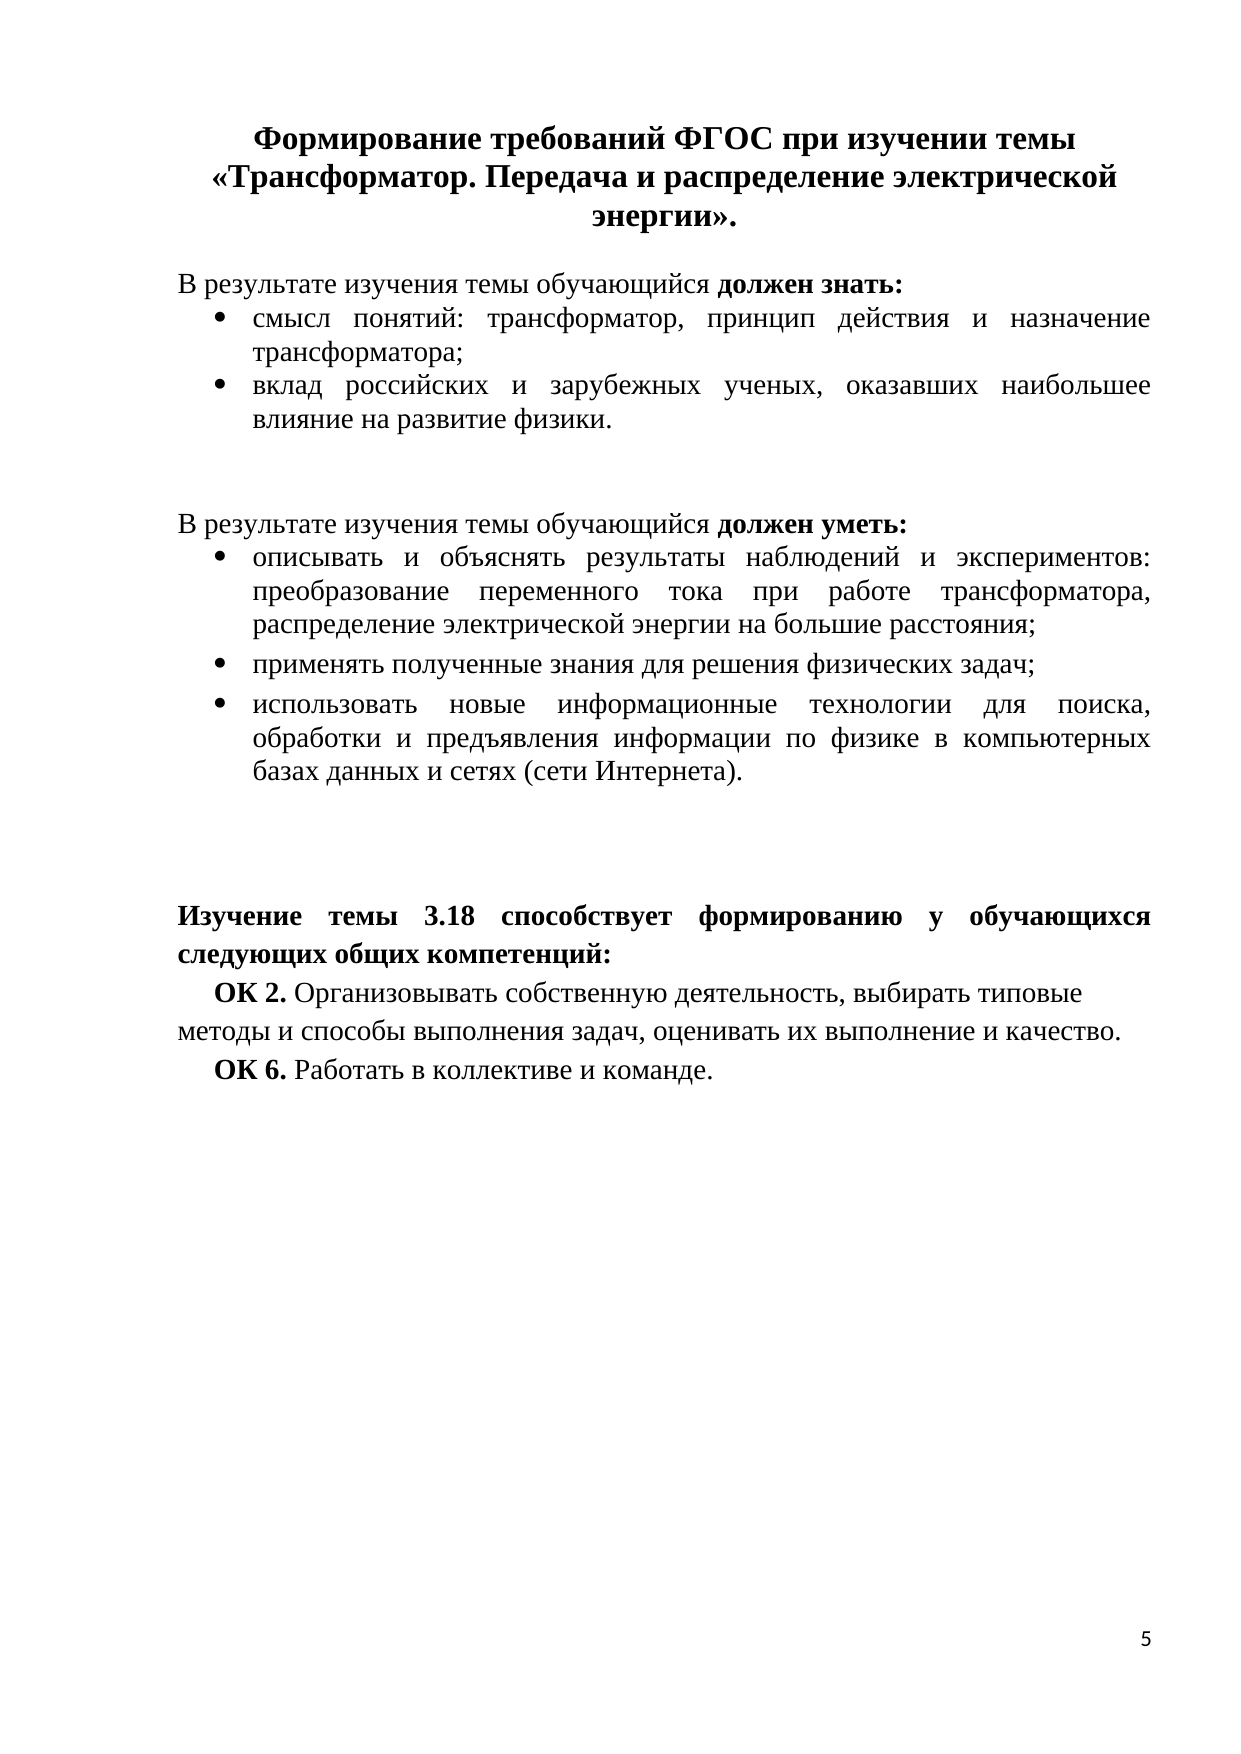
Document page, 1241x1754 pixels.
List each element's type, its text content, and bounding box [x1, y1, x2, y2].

list применять полученные знания для решения физических задач; [215, 646, 1152, 680]
text ОК 2. Организовывать собственную деятельность, выбирать типовые методы и способы выполнения задач, оценивать их выполнение и качество. [177, 975, 1152, 1047]
text ОК 6. Работать в коллективе и команде. [177, 1052, 1152, 1085]
list использовать новые информационные технологии для поиска, обработки и предъявления информации по физике в компьютерных базах данных и сетях (сети Интернета). [215, 686, 1152, 787]
list описывать и объяснять результаты наблюдений и экспериментов: преобразование переменного тока при работе трансформатора, распределение электрической энергии на большие расстояния; [215, 539, 1152, 640]
text «Трансформатор. Передача и распределение электрической энергии». [177, 156, 1152, 233]
text В результате изучения темы обучающийся должен знать: [177, 267, 1152, 300]
list вклад российских и зарубежных ученых, оказавших наибольшее влияние на развитие физики. [215, 367, 1152, 434]
text Изучение темы 3.18 способствует формированию у обучающихся следующих общих компетенций: [177, 898, 1152, 970]
text Формирование требований ФГОС при изучении темы [177, 118, 1152, 156]
text В результате изучения темы обучающийся должен уметь: [177, 506, 1152, 539]
list смысл понятий: трансформатор, принцип действия и назначение трансформатора; [215, 300, 1152, 367]
